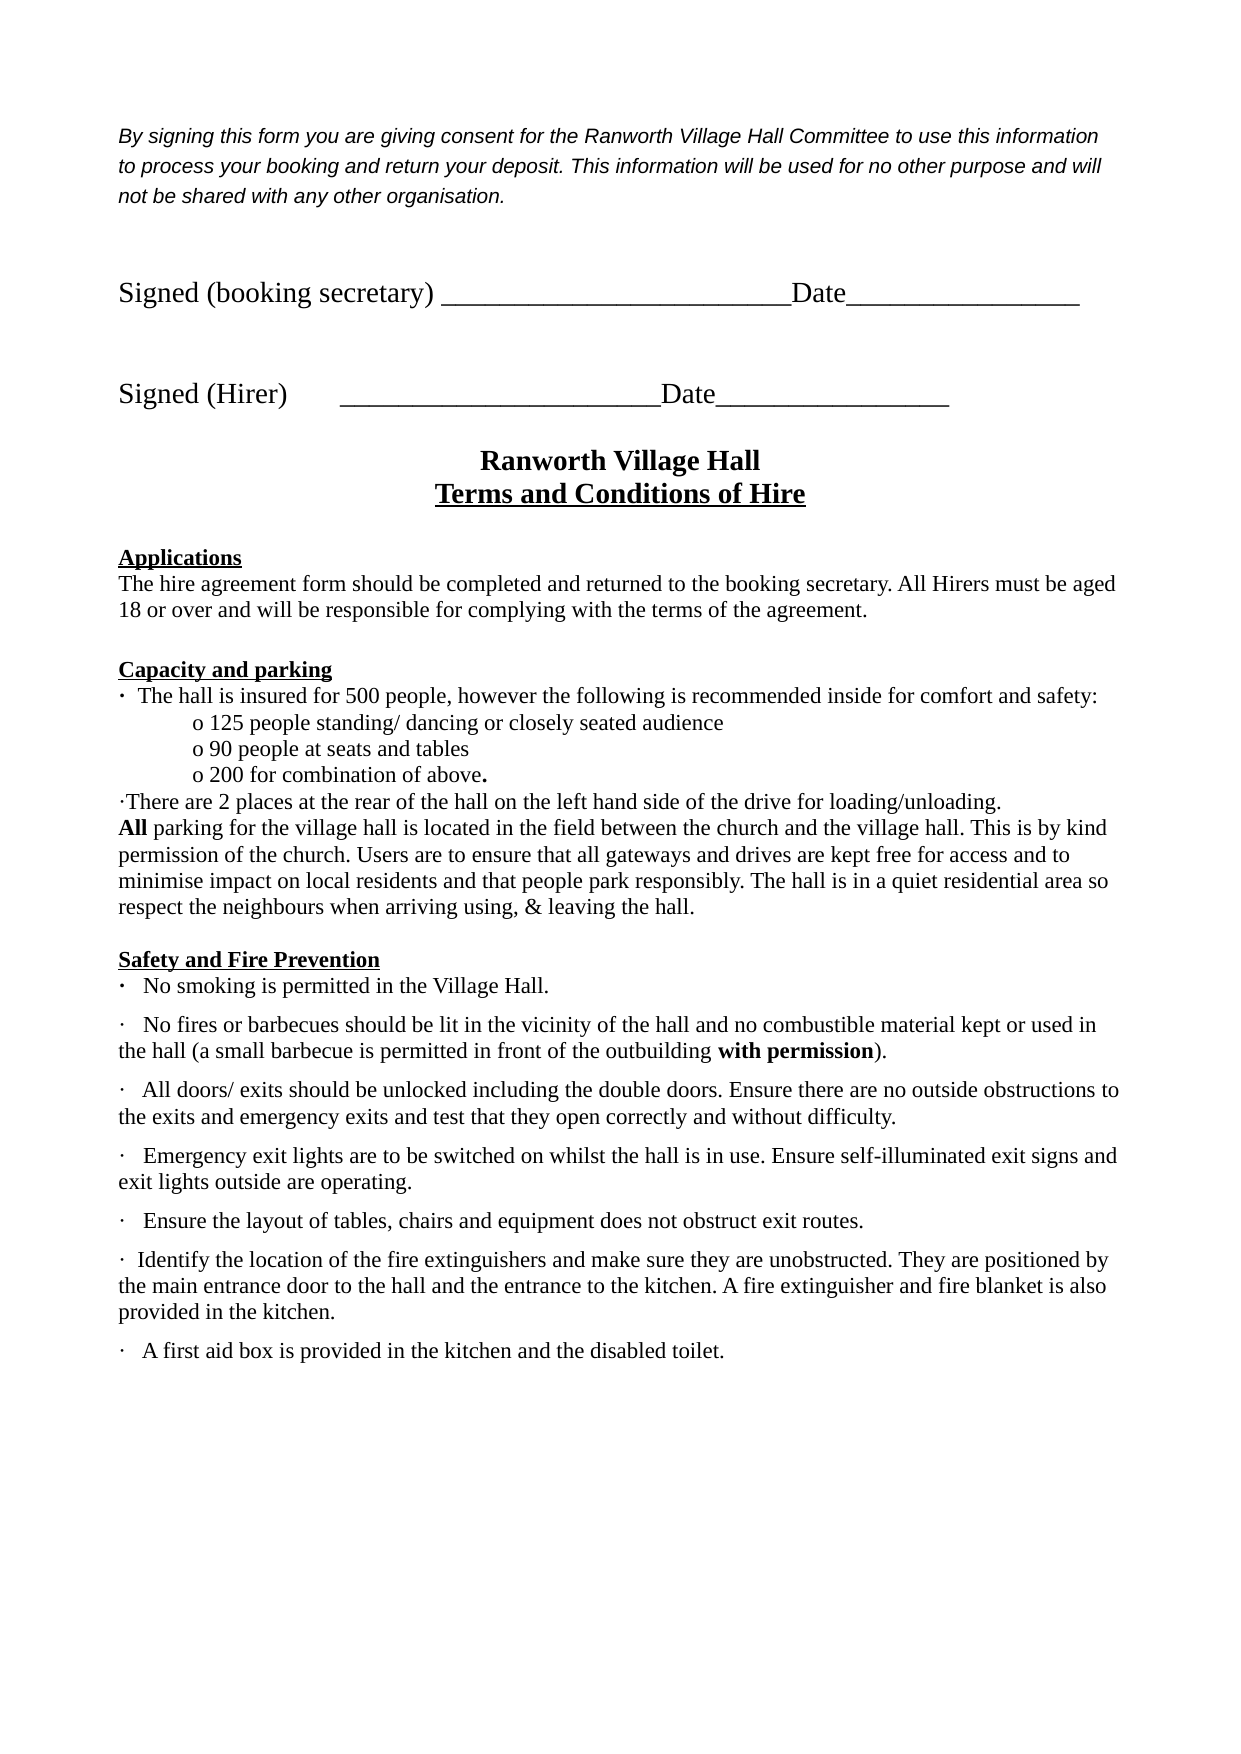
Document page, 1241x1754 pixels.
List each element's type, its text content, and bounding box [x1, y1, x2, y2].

text Safety and Fire Prevention [118, 946, 1122, 972]
text · Identify the location of the fire extinguishers and make sure they are unobstructed. They are positioned by the main entrance door to the hall and the entrance to the kitchen. A fire extinguisher and fire blanket is also provided in the kitchen. [118, 1246, 1122, 1325]
text o 125 people standing/ dancing or closely seated audience [118, 709, 1122, 735]
text By signing this form you are giving consent for the Ranworth Village Hall Committee to use this information to process your booking and return your deposit. This information will be used for no other purpose and will not be shared with any other organisation. [118, 118, 1122, 208]
text Applications [118, 543, 1122, 570]
text All parking for the village hall is located in the field between the church and the village hall. This is by kind permission of the church. Users are to ensure that all gateways and drives are kept free for access and to minimise impact on local residents and that people park responsibly. The hall is in a quiet residential area so respect the neighbours when arriving using, & leaving the hall. [118, 814, 1122, 920]
text Capacity and parking [118, 656, 1122, 682]
text Ranworth Village Hall [118, 443, 1122, 476]
text Signed (Hirer) ______________________Date________________ [118, 376, 1122, 409]
text · The hall is insured for 500 people, however the following is recommended inside for comfort and safety: [118, 682, 1122, 709]
text · Ensure the layout of tables, chairs and equipment does not obstruct exit routes. [118, 1207, 1122, 1233]
text · No smoking is permitted in the Village Hall. [118, 972, 1122, 999]
text · No fires or barbecues should be lit in the vicinity of the hall and no combustible material kept or used in the hall (a small barbecue is permitted in front of the outbuilding with permission). [118, 1011, 1122, 1064]
text Terms and Conditions of Hire [118, 476, 1122, 510]
text · Emergency exit lights are to be switched on whilst the hall is in use. Ensure self-illuminated exit signs and exit lights outside are operating. [118, 1142, 1122, 1194]
text Signed (booking secretary) ________________________Date________________ [118, 275, 1122, 309]
text The hire agreement form should be completed and returned to the booking secretary. All Hirers must be aged 18 or over and will be responsible for complying with the terms of the agreement. [118, 570, 1122, 623]
text ·There are 2 places at the rear of the hall on the left hand side of the drive for loading/unloading. [118, 788, 1122, 814]
text o 90 people at seats and tables [118, 735, 1122, 762]
text o 200 for combination of above. [118, 762, 1122, 788]
text · A first aid box is provided in the kitchen and the disabled toilet. [118, 1337, 1122, 1364]
text · All doors/ exits should be unlocked including the double doors. Ensure there are no outside obstructions to the exits and emergency exits and test that they open correctly and without difficulty. [118, 1076, 1122, 1129]
